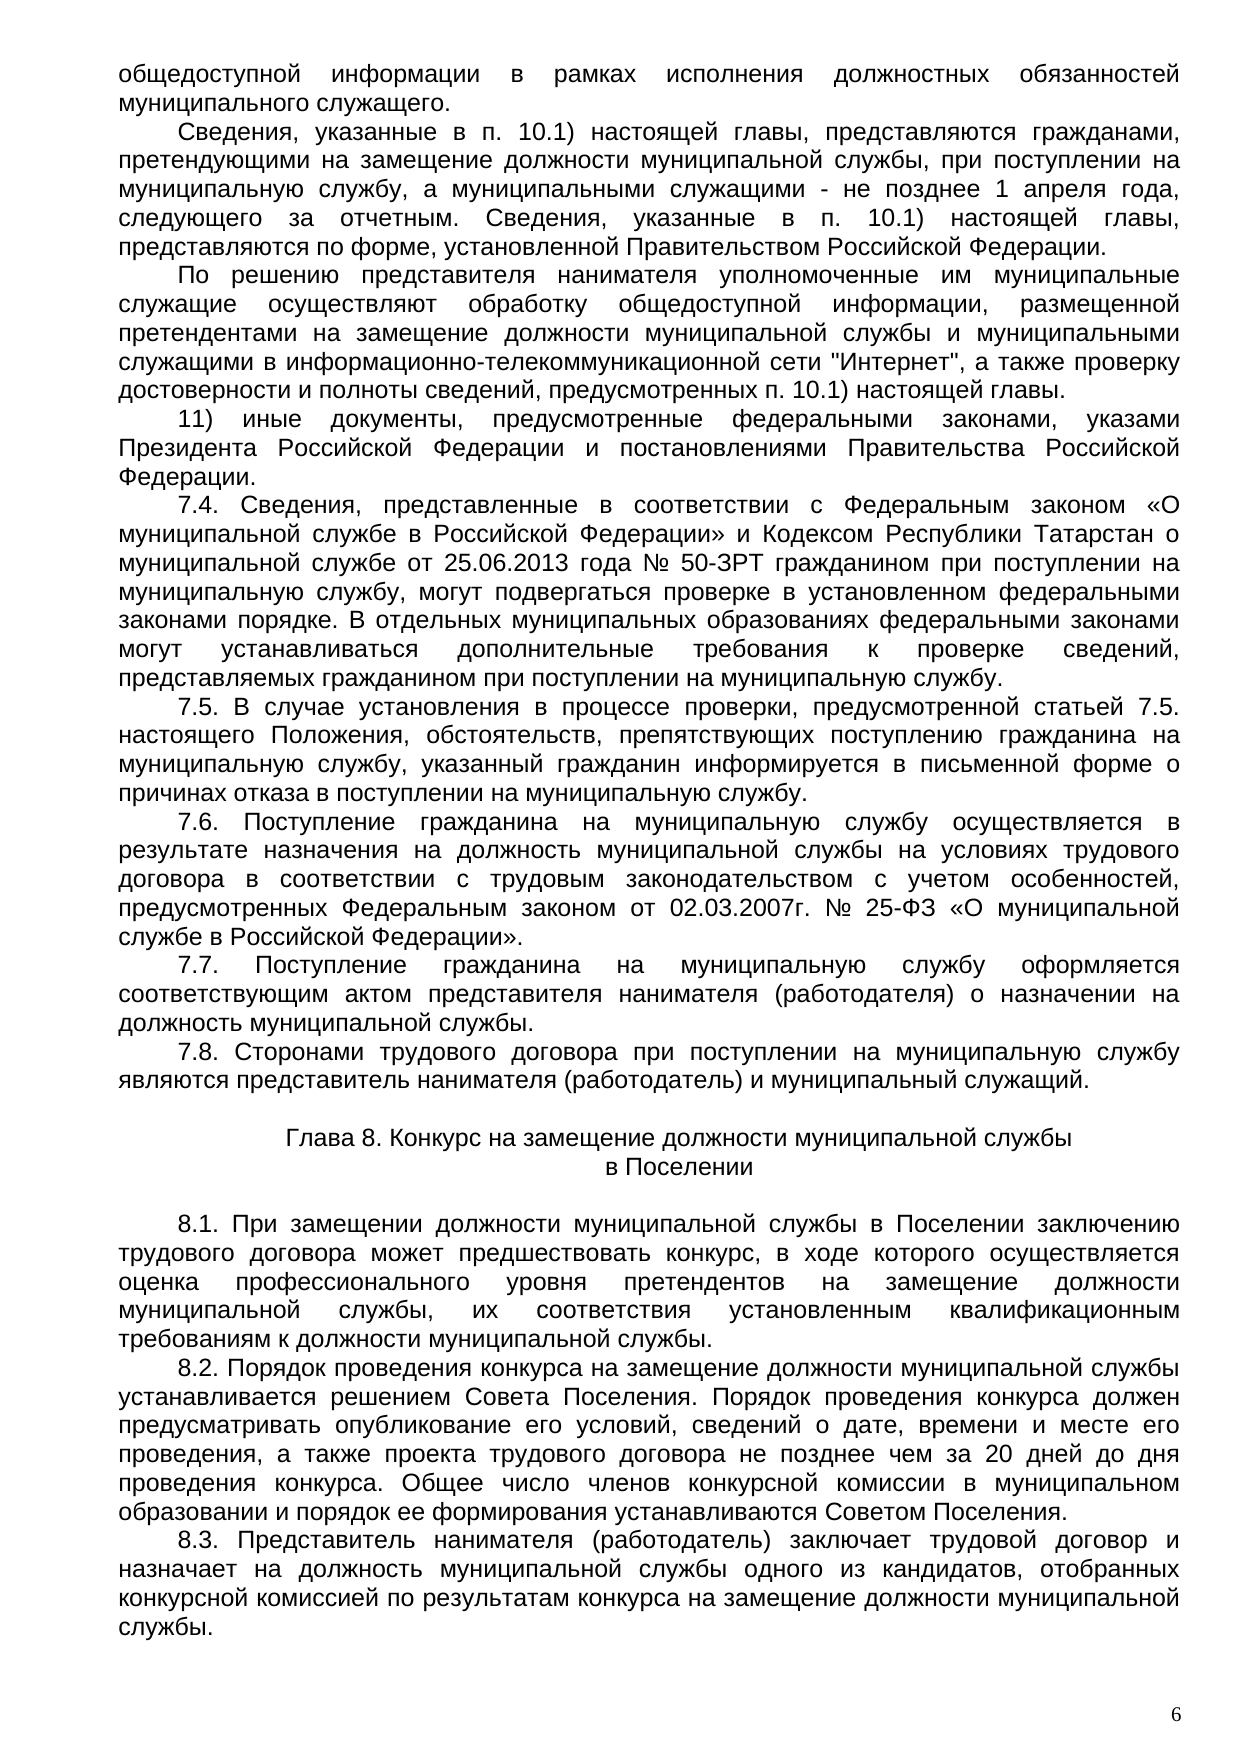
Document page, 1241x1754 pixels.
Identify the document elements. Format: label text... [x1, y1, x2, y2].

text 8.2. Порядок проведения конкурса на замещение должности муниципальной службы устанавливается решением Совета Поселения. Порядок проведения конкурса должен предусматривать опубликование его условий, сведений о дате, времени и месте его проведения, а также проекта трудового договора не позднее чем за 20 дней до дня проведения конкурса. Общее число членов конкурсной комиссии в муниципальном образовании и порядок ее формирования устанавливаются Советом Поселения. [118, 1353, 1181, 1525]
text 7.7. Поступление гражданина на муниципальную службу оформляется соответствующим актом представителя нанимателя (работодателя) о назначении на должность муниципальной службы. [118, 950, 1181, 1037]
text Сведения, указанные в п. 10.1) настоящей главы, представляются гражданами, претендующими на замещение должности муниципальной службы, при поступлении на муниципальную службу, а муниципальными служащими - не позднее 1 апреля года, следующего за отчетным. Сведения, указанные в п. 10.1) настоящей главы, представляются по форме, установленной Правительством Российской Федерации. [118, 117, 1181, 260]
text 7.8. Сторонами трудового договора при поступлении на муниципальную службу являются представитель нанимателя (работодатель) и муниципальный служащий. [118, 1037, 1181, 1094]
text 11) иные документы, предусмотренные федеральными законами, указами Президента Российской Федерации и постановлениями Правительства Российской Федерации. [118, 404, 1181, 490]
text 7.4. Сведения, представленные в соответствии с Федеральным законом «О муниципальной службе в Российской Федерации» и Кодексом Республики Татарстан о муниципальной службе от 25.06.2013 года № 50-ЗРТ гражданином при поступлении на муниципальную службу, могут подвергаться проверке в установленном федеральными законами порядке. В отдельных муниципальных образованиях федеральными законами могут устанавливаться дополнительные требования к проверке сведений, представляемых гражданином при поступлении на муниципальную службу. [118, 490, 1181, 692]
text Глава 8. Конкурс на замещение должности муниципальной службы [118, 1123, 1181, 1152]
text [118, 59, 1181, 117]
text 8.3. Представитель нанимателя (работодатель) заключает трудовой договор и назначает на должность муниципальной службы одного из кандидатов, отобранных конкурсной комиссией по результатам конкурса на замещение должности муниципальной службы. [118, 1525, 1181, 1640]
text 7.6. Поступление гражданина на муниципальную службу осуществляется в результате назначения на должность муниципальной службы на условиях трудового договора в соответствии с трудовым законодательством с учетом особенностей, предусмотренных Федеральным законом от 02.03.2007г. № 25-ФЗ «О муниципальной службе в Российской Федерации». [118, 807, 1181, 950]
text в Поселении [118, 1152, 1181, 1180]
text По решению представителя нанимателя уполномоченные им муниципальные служащие осуществляют обработку общедоступной информации, размещенной претендентами на замещение должности муниципальной службы и муниципальными служащими в информационно-телекоммуникационной сети "Интернет", а также проверку достоверности и полноты сведений, предусмотренных п. 10.1) настоящей главы. [118, 260, 1181, 404]
text 7.5. В случае установления в процессе проверки, предусмотренной статьей 7.5. настоящего Положения, обстоятельств, препятствующих поступлению гражданина на муниципальную службу, указанный гражданин информируется в письменной форме о причинах отказа в поступлении на муниципальную службу. [118, 692, 1181, 807]
text 8.1. При замещении должности муниципальной службы в Поселении заключению трудового договора может предшествовать конкурс, в ходе которого осуществляется оценка профессионального уровня претендентов на замещение должности муниципальной службы, их соответствия установленным квалификационным требованиям к должности муниципальной службы. [118, 1209, 1181, 1353]
